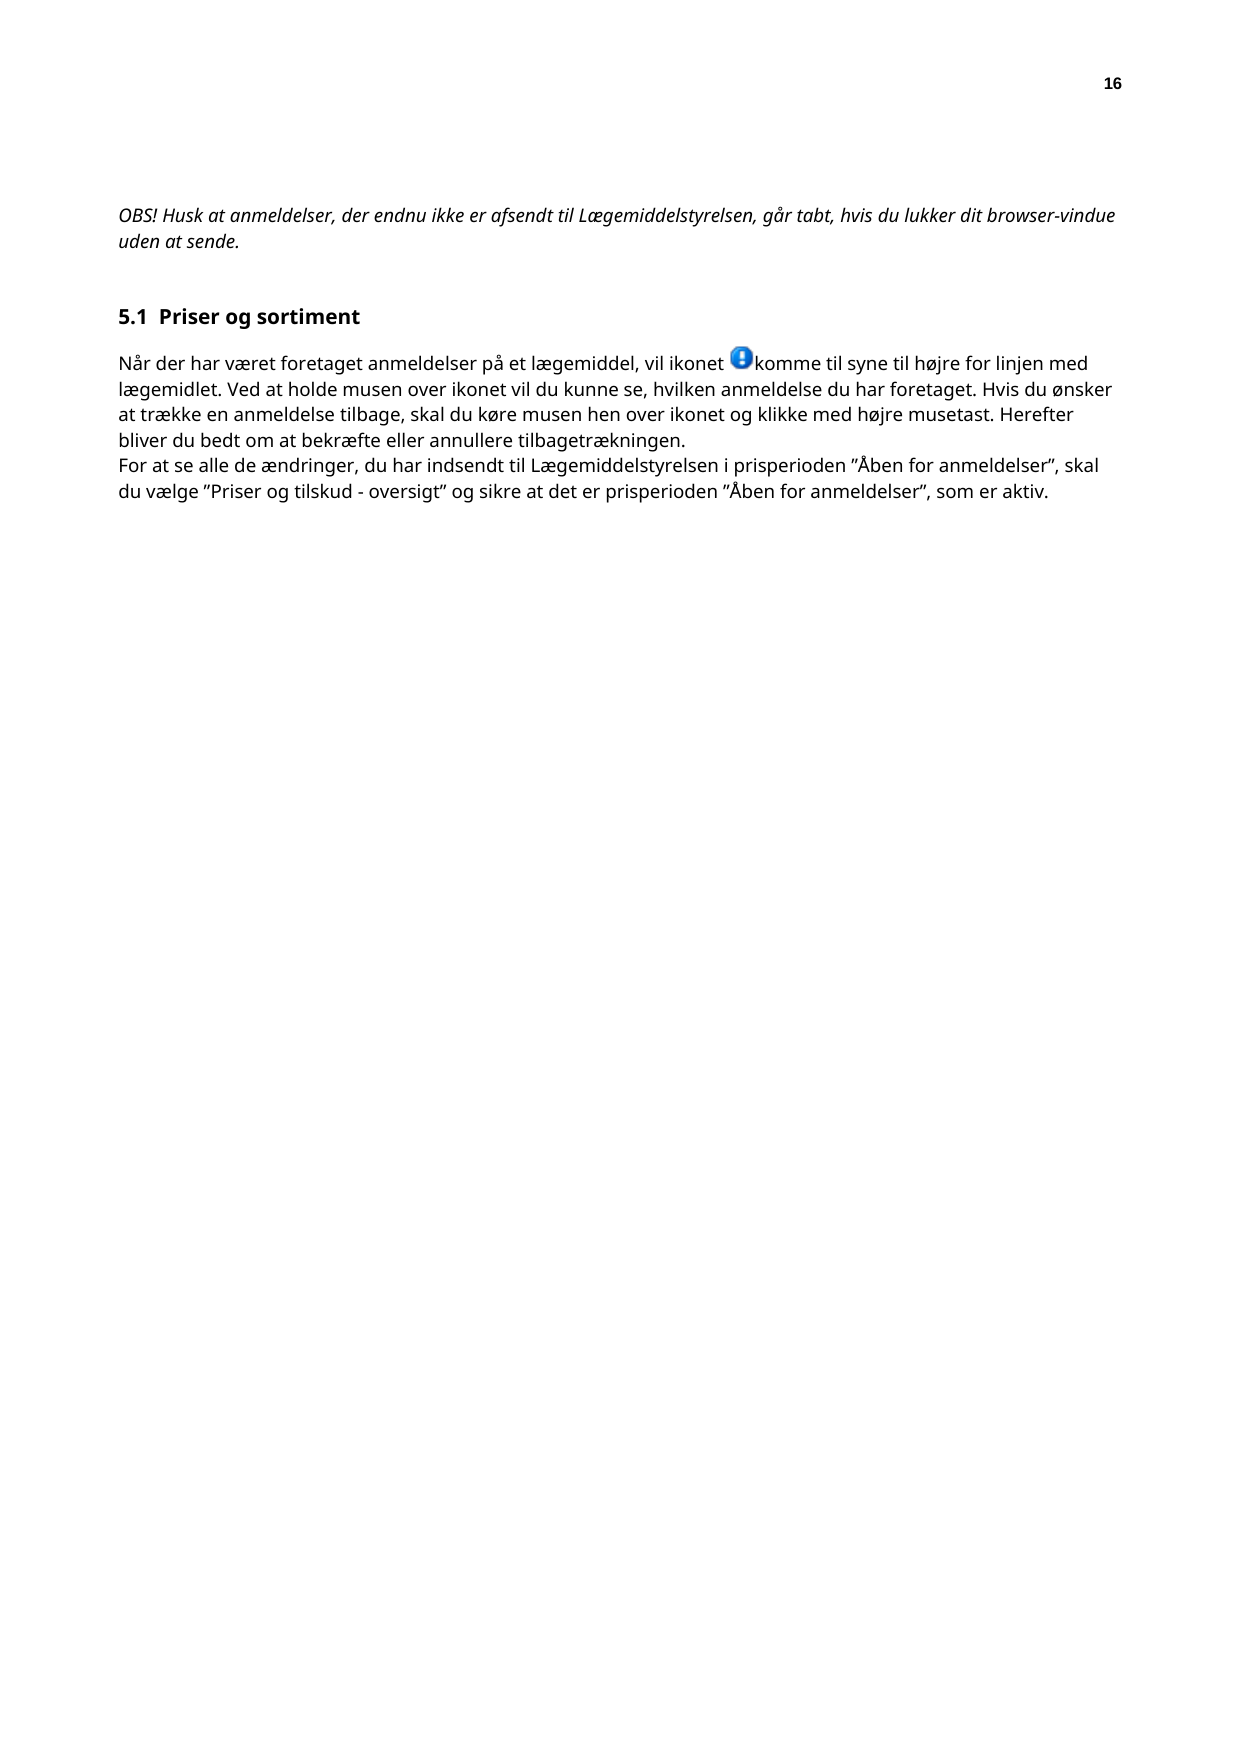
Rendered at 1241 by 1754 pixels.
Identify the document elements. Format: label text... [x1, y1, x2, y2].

text For at se alle de ændringer, du har indsendt til Lægemiddelstyrelsen i prisperioden ”Åben for anmeldelser”, skal du vælge ”Priser og tilskud - oversigt” og sikre at det er prisperioden ”Åben for anmeldelser”, som er aktiv. [118, 452, 1122, 503]
picture [729, 345, 755, 371]
text Når der har været foretaget anmeldelser på et lægemiddel, vil ikonet komme til syne til højre for linjen med lægemidlet. Ved at holde musen over ikonet vil du kunne se, hvilken anmeldelse du har foretaget. Hvis du ønsker at trække en anmeldelse tilbage, skal du køre musen hen over ikonet og klikke med højre musetast. Herefter bliver du bedt om at bekræfte eller annullere tilbagetrækningen. [118, 345, 1122, 452]
subtitle Priser og sortiment [118, 295, 1122, 331]
text OBS! Husk at anmeldelser, der endnu ikke er afsendt til Lægemiddelstyrelsen, går tabt, hvis du lukker dit browser-vindue uden at sende. [118, 203, 1122, 254]
